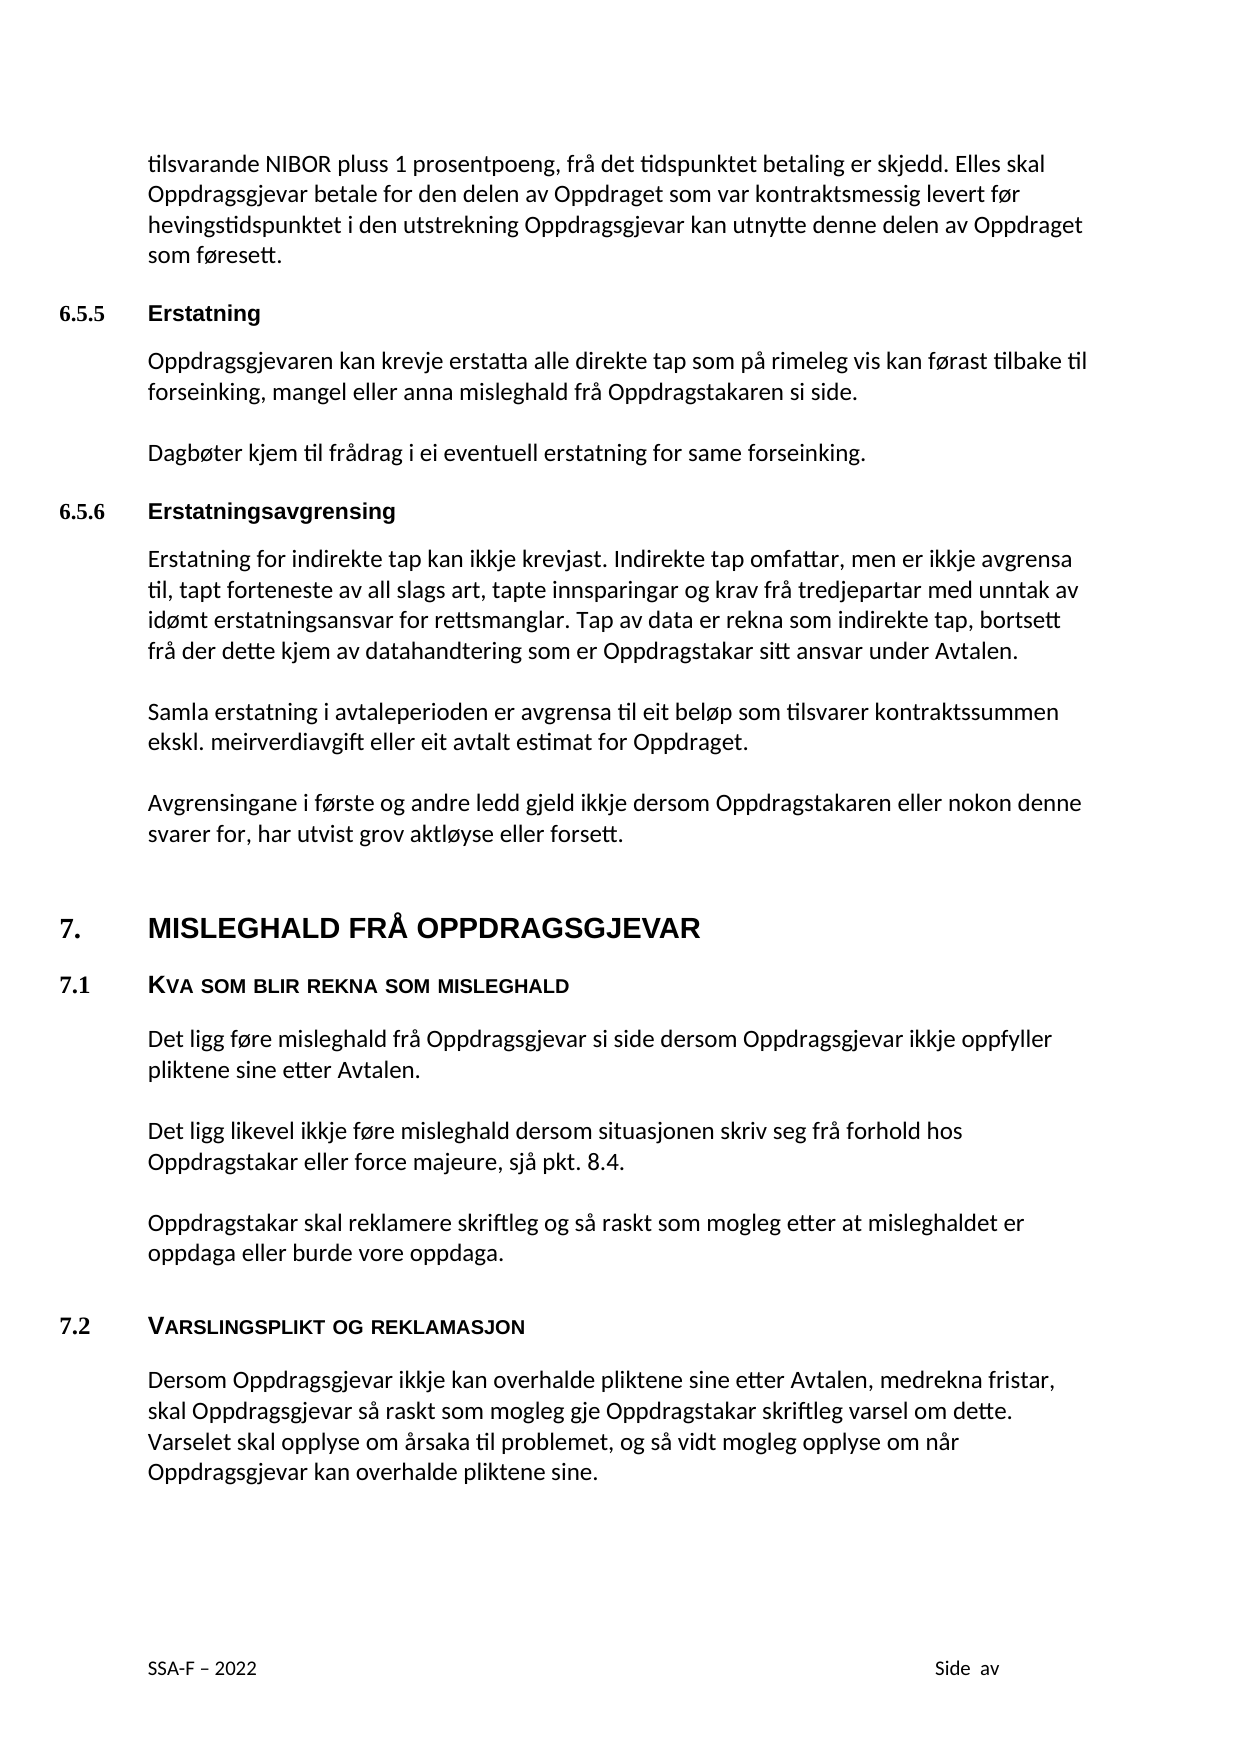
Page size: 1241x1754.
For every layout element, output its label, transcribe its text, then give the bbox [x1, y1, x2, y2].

subtitle misleghald frå oppdragsgjevar [59, 911, 1092, 945]
subtitle Varslingsplikt og reklamasjon [59, 1311, 1092, 1339]
text Avgrensingane i første og andre ledd gjeld ikkje dersom Oppdragstakaren eller nokon denne svarer for, har utvist grov aktløyse eller forsett. [148, 787, 1092, 848]
text Dersom Oppdragsgjevar ikkje kan overhalde pliktene sine etter Avtalen, medrekna fristar, skal Oppdragsgjevar så raskt som mogleg gje Oppdragstakar skriftleg varsel om dette. Varselet skal opplyse om årsaka til problemet, og så vidt mogleg opplyse om når Oppdragsgjevar kan overhalde pliktene sine. [148, 1364, 1092, 1487]
text Det ligg likevel ikkje føre misleghald dersom situasjonen skriv seg frå forhold hos Oppdragstakar eller force majeure, sjå pkt. 8.4. [148, 1115, 1092, 1176]
text Erstatning for indirekte tap kan ikkje krevjast. Indirekte tap omfattar, men er ikkje avgrensa til, tapt forteneste av all slags art, tapte innsparingar og krav frå tredjepartar med unntak av idømt erstatningsansvar for rettsmanglar. Tap av data er rekna som indirekte tap, bortsett frå der dette kjem av datahandtering som er Oppdragstakar sitt ansvar under Avtalen. [148, 543, 1092, 665]
subtitle Erstatningsavgrensing [59, 498, 1092, 524]
text Oppdragsgjevaren kan krevje erstatta alle direkte tap som på rimeleg vis kan førast tilbake til forseinking, mangel eller anna misleghald frå Oppdragstakaren si side. [148, 346, 1092, 407]
text Dagbøter kjem til frådrag i ei eventuell erstatning for same forseinking. [148, 437, 1092, 468]
text Det ligg føre misleghald frå Oppdragsgjevar si side dersom Oppdragsgjevar ikkje oppfyller pliktene sine etter Avtalen. [148, 1023, 1092, 1084]
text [148, 148, 1092, 270]
subtitle Erstatning [59, 300, 1092, 327]
text Oppdragstakar skal reklamere skriftleg og så raskt som mogleg etter at misleghaldet er oppdaga eller burde vore oppdaga. [148, 1207, 1092, 1268]
text Samla erstatning i avtaleperioden er avgrensa til eit beløp som tilsvarer kontraktssummen ekskl. meirverdiavgift eller eit avtalt estimat for Oppdraget. [148, 696, 1092, 757]
subtitle Kva som blir rekna som misleghald [59, 970, 1092, 998]
